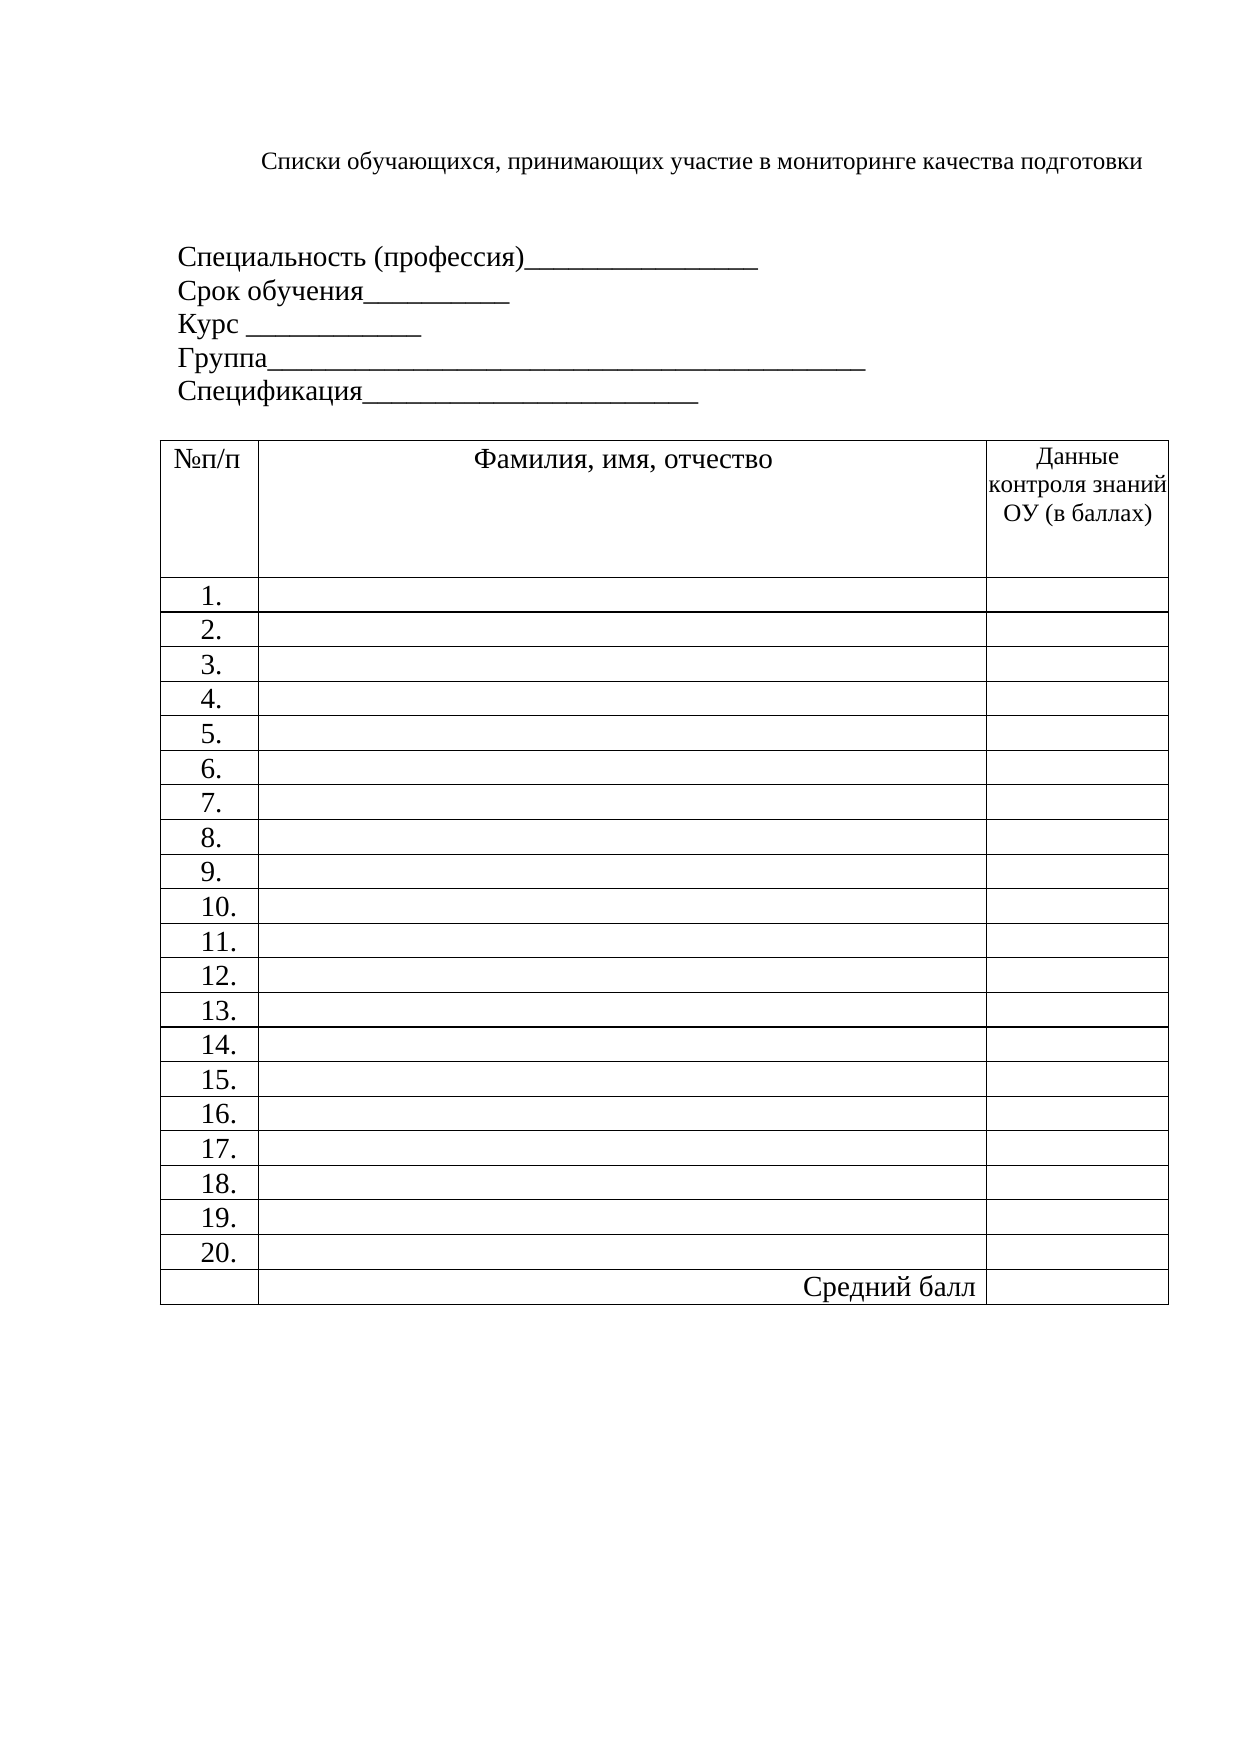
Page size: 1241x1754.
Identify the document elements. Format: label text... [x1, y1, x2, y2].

table_cell 7. [161, 785, 258, 819]
text Спецификация_______________________ [177, 373, 1152, 407]
table_header №п/п [161, 441, 258, 577]
table_cell Средний балл [259, 1270, 986, 1304]
table_cell [987, 1235, 1168, 1268]
table_cell [987, 751, 1168, 784]
table_cell 12. [161, 958, 258, 992]
table_cell [987, 1131, 1168, 1165]
table_cell [259, 855, 986, 888]
table_cell 10. [161, 889, 258, 923]
table_cell [987, 682, 1168, 715]
table_cell 14. [161, 1028, 258, 1061]
table_cell 9. [161, 855, 258, 888]
table_cell [259, 820, 986, 853]
table_cell [987, 993, 1168, 1026]
table_cell 17. [161, 1131, 258, 1165]
table_cell [259, 1235, 986, 1268]
table_cell 1. [161, 578, 258, 611]
table_cell 19. [161, 1200, 258, 1234]
table_cell [259, 889, 986, 923]
table_cell [987, 855, 1168, 888]
table_cell [259, 751, 986, 784]
table_cell [259, 1028, 986, 1061]
table_cell [259, 785, 986, 819]
table_cell [259, 1200, 986, 1234]
table_cell [259, 958, 986, 992]
text Списки обучающихся, принимающих участие в мониторинге качества подготовки [252, 147, 1152, 175]
table_cell [987, 1200, 1168, 1234]
table_cell 13. [161, 993, 258, 1026]
table_cell 11. [161, 924, 258, 957]
table_cell [987, 1270, 1168, 1304]
table_cell [987, 924, 1168, 957]
table_cell [987, 1028, 1168, 1061]
table_header Данные контроля знаний ОУ (в баллах) [987, 441, 1168, 577]
table_cell [987, 716, 1168, 750]
table_cell [987, 785, 1168, 819]
table_cell 3. [161, 647, 258, 681]
table_cell 8. [161, 820, 258, 853]
table_cell [259, 716, 986, 750]
table_cell [259, 1062, 986, 1096]
text Курс ____________ [177, 306, 1152, 340]
table_cell [259, 924, 986, 957]
table_cell [987, 958, 1168, 992]
table_cell [987, 1097, 1168, 1130]
table_cell 15. [161, 1062, 258, 1096]
table_cell 16. [161, 1097, 258, 1130]
table_cell [259, 993, 986, 1026]
table_cell 5. [161, 716, 258, 750]
text Специальность (профессия)________________ [177, 239, 1152, 273]
table_cell [987, 613, 1168, 646]
table_cell [259, 647, 986, 681]
table_cell [259, 578, 986, 611]
table_cell [987, 1062, 1168, 1096]
text Срок обучения__________ [177, 273, 1152, 306]
table_cell [161, 1270, 258, 1304]
table_cell [259, 682, 986, 715]
table_cell [987, 578, 1168, 611]
table_cell [987, 820, 1168, 853]
table_cell 4. [161, 682, 258, 715]
table_cell [259, 1097, 986, 1130]
table_cell 18. [161, 1166, 258, 1199]
table_cell [987, 889, 1168, 923]
table_cell 20. [161, 1235, 258, 1268]
table_cell 2. [161, 613, 258, 646]
table_cell [987, 647, 1168, 681]
table_cell [259, 613, 986, 646]
text Группа_________________________________________ [177, 340, 1152, 373]
table_header Фамилия, имя, отчество [259, 441, 986, 577]
table_cell [259, 1166, 986, 1199]
table_cell [259, 1131, 986, 1165]
table_cell 6. [161, 751, 258, 784]
table_cell [987, 1166, 1168, 1199]
